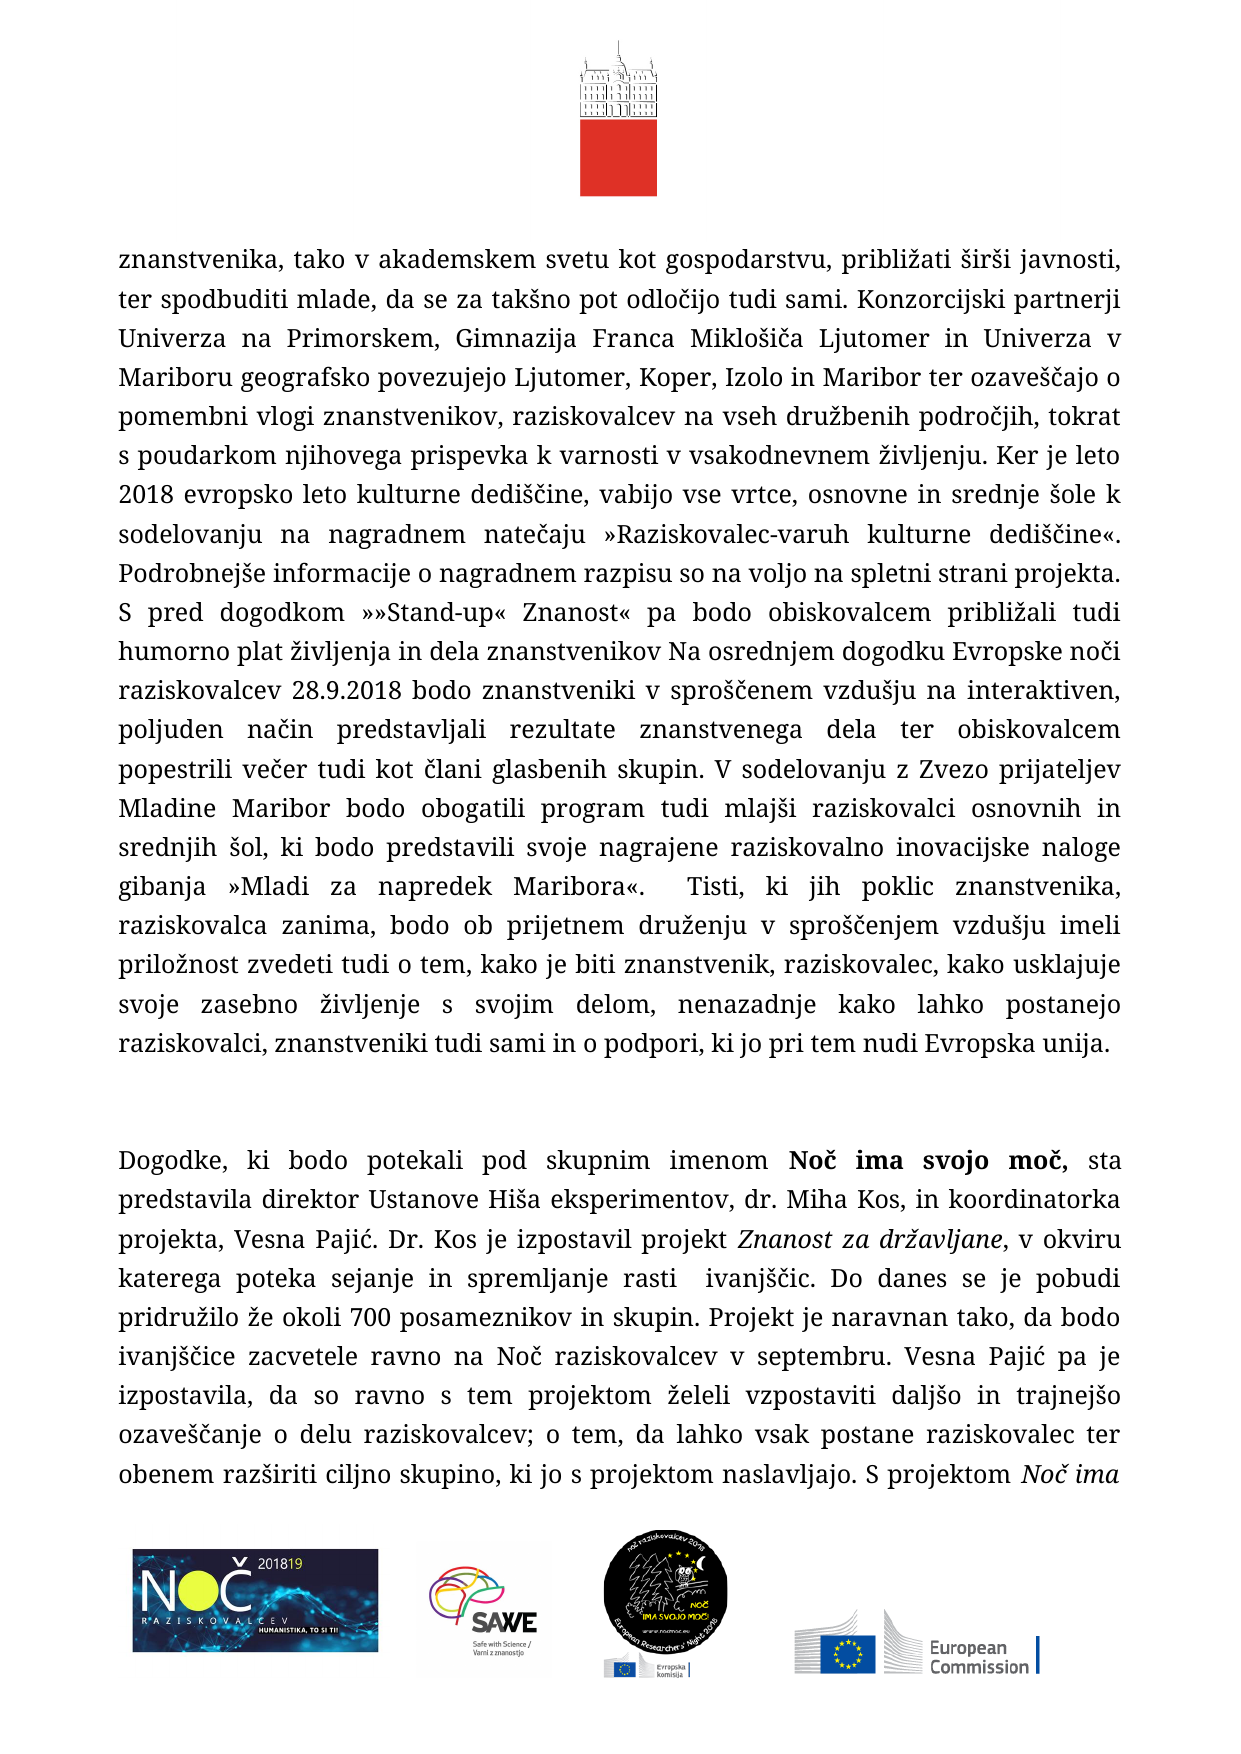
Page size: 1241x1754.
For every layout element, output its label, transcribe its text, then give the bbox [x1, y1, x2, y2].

picture [0, 0, 1237, 242]
picture [603, 1530, 728, 1678]
picture [794, 1609, 1070, 1678]
picture [118, 1524, 391, 1678]
picture [416, 1541, 553, 1678]
